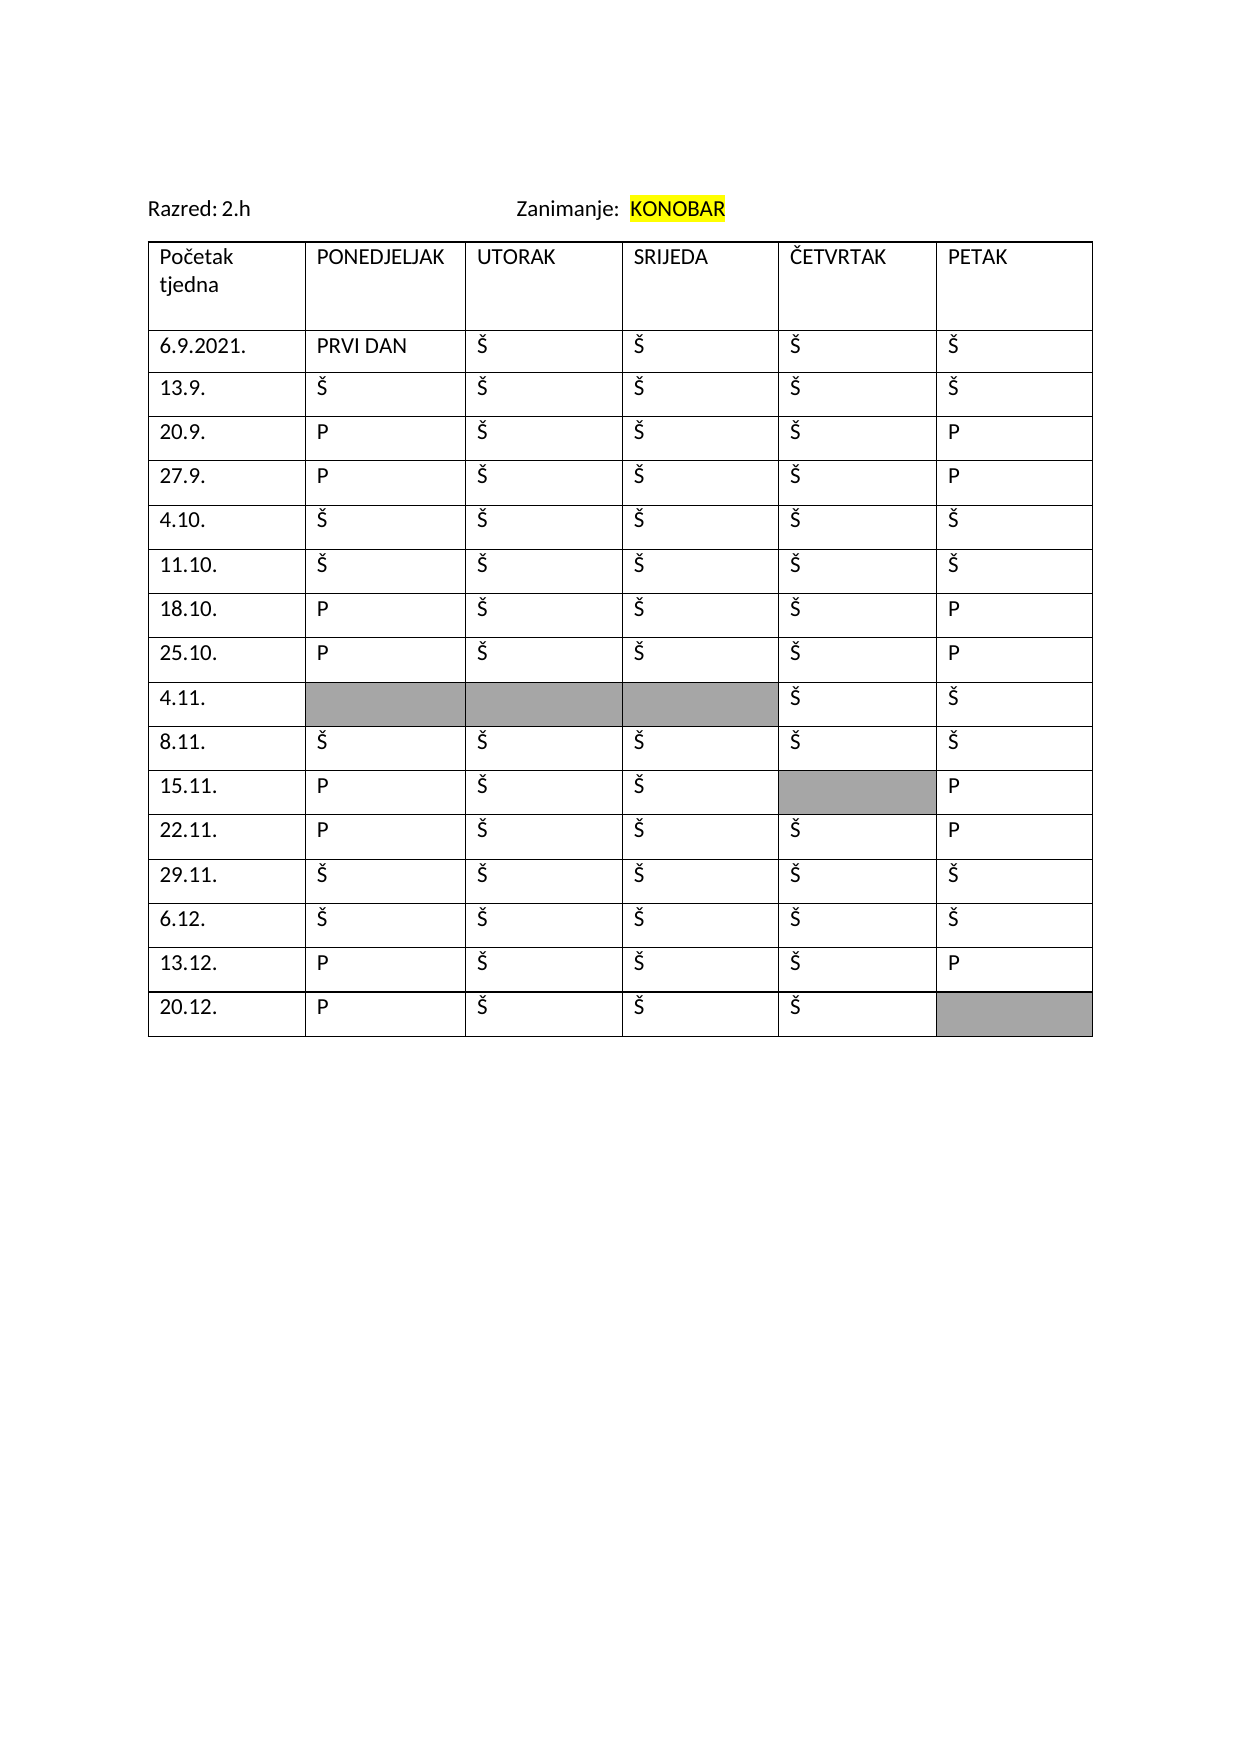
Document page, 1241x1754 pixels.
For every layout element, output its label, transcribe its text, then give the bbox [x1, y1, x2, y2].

table_cell Š [623, 993, 778, 1036]
table_cell Š [937, 683, 1092, 726]
table_cell 18.10. [149, 594, 305, 637]
table_cell Š [466, 948, 622, 991]
table_cell P [306, 815, 465, 859]
table_cell Š [466, 993, 622, 1036]
table_header ČETVRTAK [779, 243, 936, 330]
table_cell Š [937, 904, 1092, 947]
table_cell P [937, 948, 1092, 991]
table_cell P [306, 638, 465, 682]
table_cell 27.9. [149, 461, 305, 504]
table_cell Š [466, 904, 622, 947]
table_cell Š [466, 417, 622, 460]
table_cell Š [306, 727, 465, 770]
table_cell Š [306, 904, 465, 947]
table_cell P [937, 417, 1092, 460]
table_cell Š [623, 904, 778, 947]
table_cell Š [779, 815, 936, 859]
table_header UTORAK [466, 243, 622, 330]
table_cell Š [937, 727, 1092, 770]
table_cell Š [623, 727, 778, 770]
table_header SRIJEDA [623, 243, 778, 330]
table_cell P [937, 638, 1092, 682]
table_cell Š [623, 461, 778, 504]
table_cell [623, 683, 778, 726]
table_cell Š [623, 550, 778, 593]
table_cell Š [623, 815, 778, 859]
table_cell 15.11. [149, 771, 305, 814]
text Razred: 2.h Zanimanje: KONOBAR [148, 194, 1093, 222]
table_cell Š [466, 638, 622, 682]
table_header PETAK [937, 243, 1092, 330]
table_cell Š [779, 727, 936, 770]
table_cell Š [779, 860, 936, 903]
table_cell Š [466, 594, 622, 637]
table_header Početak tjedna [149, 243, 305, 330]
table_cell Š [466, 373, 622, 416]
table_cell P [306, 948, 465, 991]
table_cell Š [466, 550, 622, 593]
table_cell Š [466, 727, 622, 770]
table_cell 22.11. [149, 815, 305, 859]
table_cell 20.9. [149, 417, 305, 460]
table_cell P [306, 461, 465, 504]
table_cell P [306, 594, 465, 637]
table_cell Š [466, 506, 622, 549]
table_cell P [306, 771, 465, 814]
table_cell Š [779, 417, 936, 460]
table_cell Š [466, 461, 622, 504]
table_cell Š [623, 331, 778, 372]
table_cell Š [623, 373, 778, 416]
table_header PONEDJELJAK [306, 243, 465, 330]
table_cell [306, 683, 465, 726]
table_cell P [937, 461, 1092, 504]
table_cell Š [623, 417, 778, 460]
table_cell 29.11. [149, 860, 305, 903]
table_cell PRVI DAN [306, 331, 465, 372]
table_cell 8.11. [149, 727, 305, 770]
table_cell [937, 993, 1092, 1036]
table_cell 6.12. [149, 904, 305, 947]
table_cell Š [779, 506, 936, 549]
table_cell Š [779, 993, 936, 1036]
table_cell Š [466, 331, 622, 372]
table_cell [466, 683, 622, 726]
table_cell Š [779, 461, 936, 504]
table_cell P [937, 815, 1092, 859]
table_cell Š [779, 331, 936, 372]
table_cell 4.10. [149, 506, 305, 549]
table_cell Š [623, 948, 778, 991]
table_cell Š [466, 860, 622, 903]
table_cell Š [306, 550, 465, 593]
table_cell 13.9. [149, 373, 305, 416]
table_cell P [306, 417, 465, 460]
table_cell Š [779, 904, 936, 947]
table_cell Š [779, 594, 936, 637]
table_cell Š [937, 860, 1092, 903]
table_cell Š [779, 550, 936, 593]
table_cell P [937, 771, 1092, 814]
table_cell Š [937, 331, 1092, 372]
table_cell P [937, 594, 1092, 637]
table_cell Š [623, 594, 778, 637]
table_cell Š [937, 550, 1092, 593]
table_cell Š [623, 638, 778, 682]
table_cell 20.12. [149, 993, 305, 1036]
table_cell 11.10. [149, 550, 305, 593]
table_cell Š [779, 373, 936, 416]
table_cell 13.12. [149, 948, 305, 991]
table_cell Š [623, 860, 778, 903]
table_cell Š [466, 771, 622, 814]
table_cell 25.10. [149, 638, 305, 682]
table_cell Š [623, 506, 778, 549]
table_cell P [306, 993, 465, 1036]
table_cell Š [306, 373, 465, 416]
table_cell Š [623, 771, 778, 814]
table_cell Š [779, 948, 936, 991]
table_cell 6.9.2021. [149, 331, 305, 372]
table_cell 4.11. [149, 683, 305, 726]
table_cell Š [937, 506, 1092, 549]
table_cell Š [306, 860, 465, 903]
table_cell [779, 771, 936, 814]
table_cell Š [779, 683, 936, 726]
table_cell Š [937, 373, 1092, 416]
table_cell Š [306, 506, 465, 549]
table_cell Š [466, 815, 622, 859]
table_cell Š [779, 638, 936, 682]
